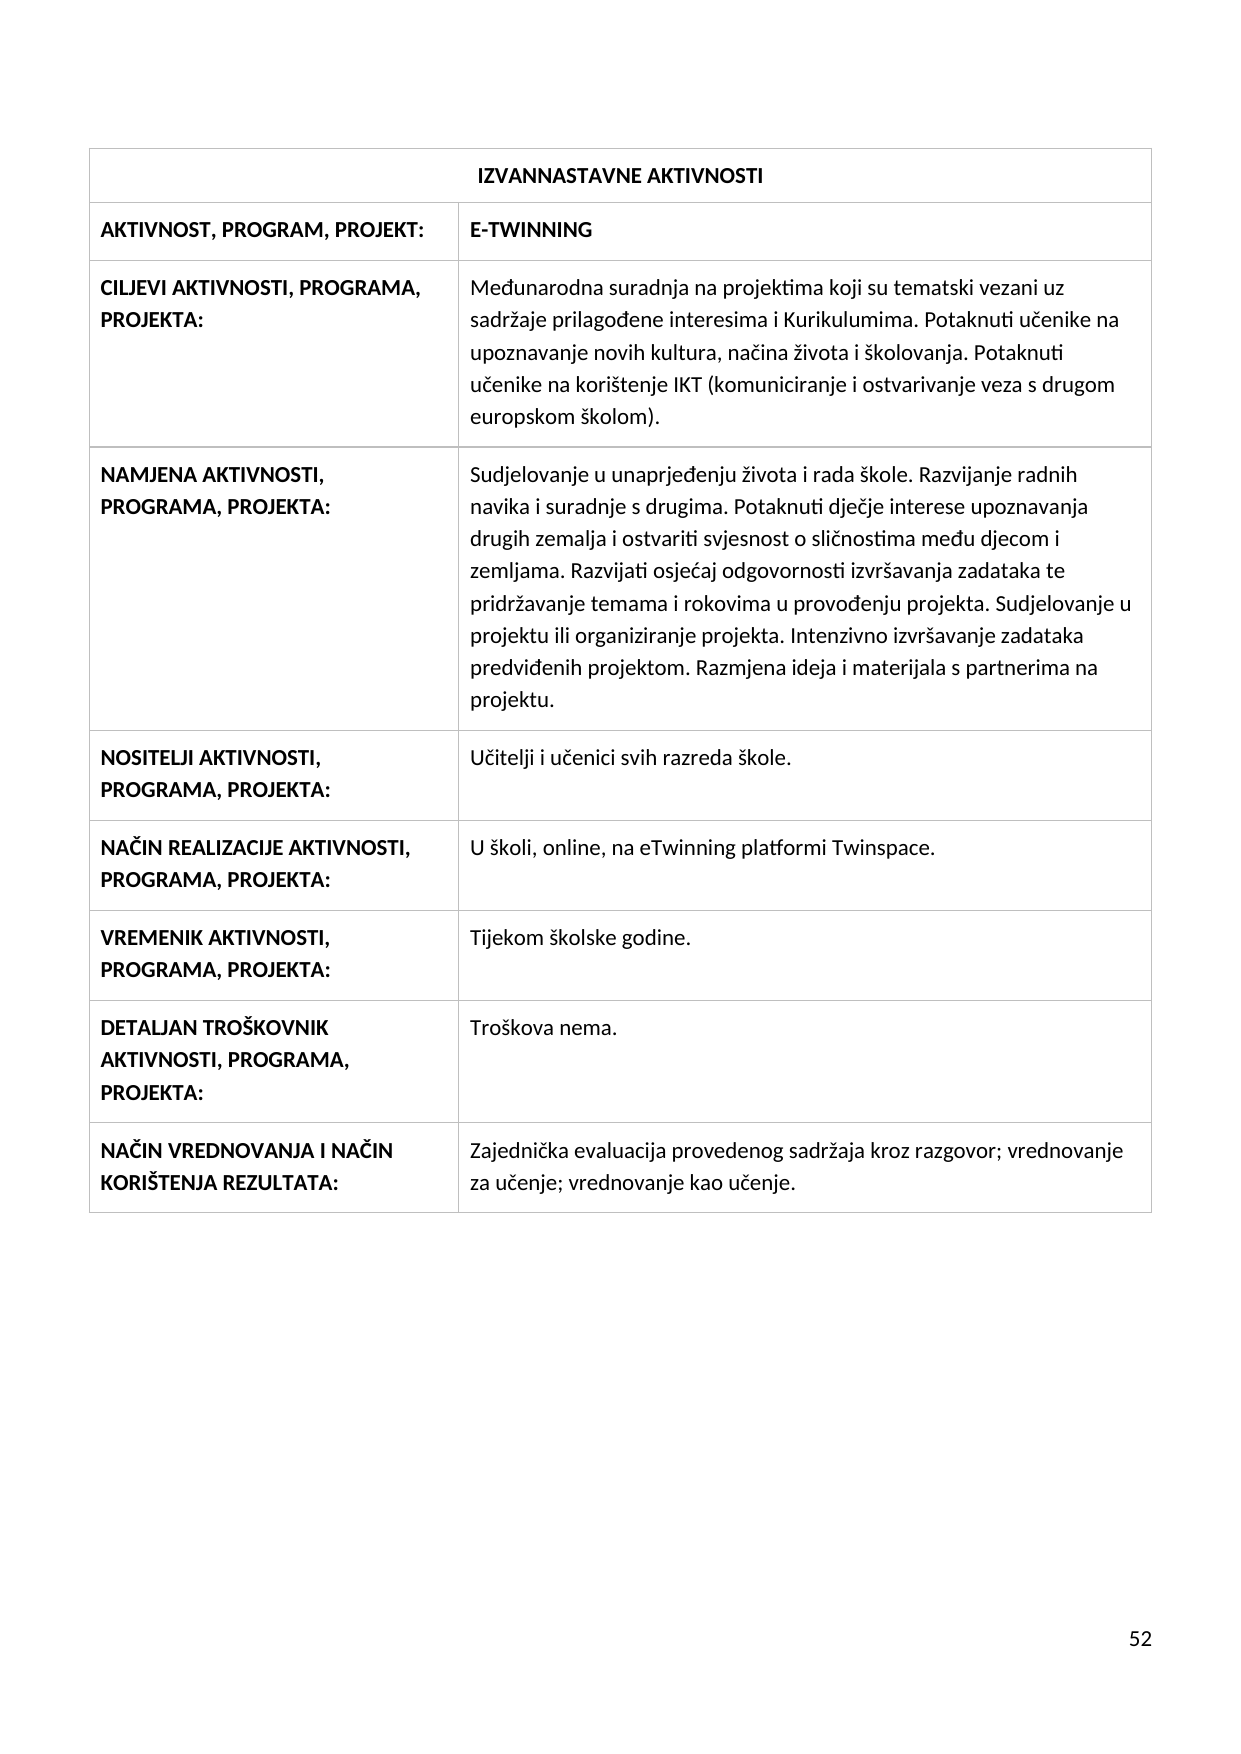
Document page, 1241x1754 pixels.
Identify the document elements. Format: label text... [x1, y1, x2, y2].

table_cell Učitelji i učenici svih razreda škole. [459, 731, 1151, 820]
table_cell NAČIN REALIZACIJE AKTIVNOSTI, PROGRAMA, PROJEKTA: [90, 821, 458, 910]
table_cell Sudjelovanje u unaprjeđenju života i rada škole. Razvijanje radnih navika i suradnje s drugima. Potaknuti dječje interese upoznavanja drugih zemalja i ostvariti svjesnost o sličnostima među djecom i zemljama. Razvijati osjećaj odgovornosti izvršavanja zadataka te pridržavanje temama i rokovima u provođenju projekta. Sudjelovanje u projektu ili organiziranje projekta. Intenzivno izvršavanje zadataka predviđenih projektom. Razmjena ideja i materijala s partnerima na projektu. [459, 448, 1151, 729]
table_cell U školi, online, na eTwinning platformi Twinspace. [459, 821, 1151, 910]
table_cell AKTIVNOST, PROGRAM, PROJEKT: [90, 203, 458, 260]
table_cell Tijekom školske godine. [459, 911, 1151, 1000]
table_cell Zajednička evaluacija provedenog sadržaja kroz razgovor; vrednovanje za učenje; vrednovanje kao učenje. [459, 1123, 1151, 1212]
table_cell Međunarodna suradnja na projektima koji su tematski vezani uz sadržaje prilagođene interesima i Kurikulumima. Potaknuti učenike na upoznavanje novih kultura, načina života i školovanja. Potaknuti učenike na korištenje IKT (komuniciranje i ostvarivanje veza s drugom europskom školom). [459, 261, 1151, 446]
table_cell NAČIN VREDNOVANJA I NAČIN KORIŠTENJA REZULTATA: [90, 1123, 458, 1212]
table_cell VREMENIK AKTIVNOSTI, PROGRAMA, PROJEKTA: [90, 911, 458, 1000]
table_cell E-TWINNING [459, 203, 1151, 260]
table_cell CILJEVI AKTIVNOSTI, PROGRAMA, PROJEKTA: [90, 261, 458, 446]
table_cell NAMJENA AKTIVNOSTI, PROGRAMA, PROJEKTA: [90, 448, 458, 729]
table_header IZVANNASTAVNE AKTIVNOSTI [90, 149, 1151, 202]
table_cell NOSITELJI AKTIVNOSTI, PROGRAMA, PROJEKTA: [90, 731, 458, 820]
table_cell Troškova nema. [459, 1001, 1151, 1122]
table_cell DETALJAN TROŠKOVNIK AKTIVNOSTI, PROGRAMA, PROJEKTA: [90, 1001, 458, 1122]
